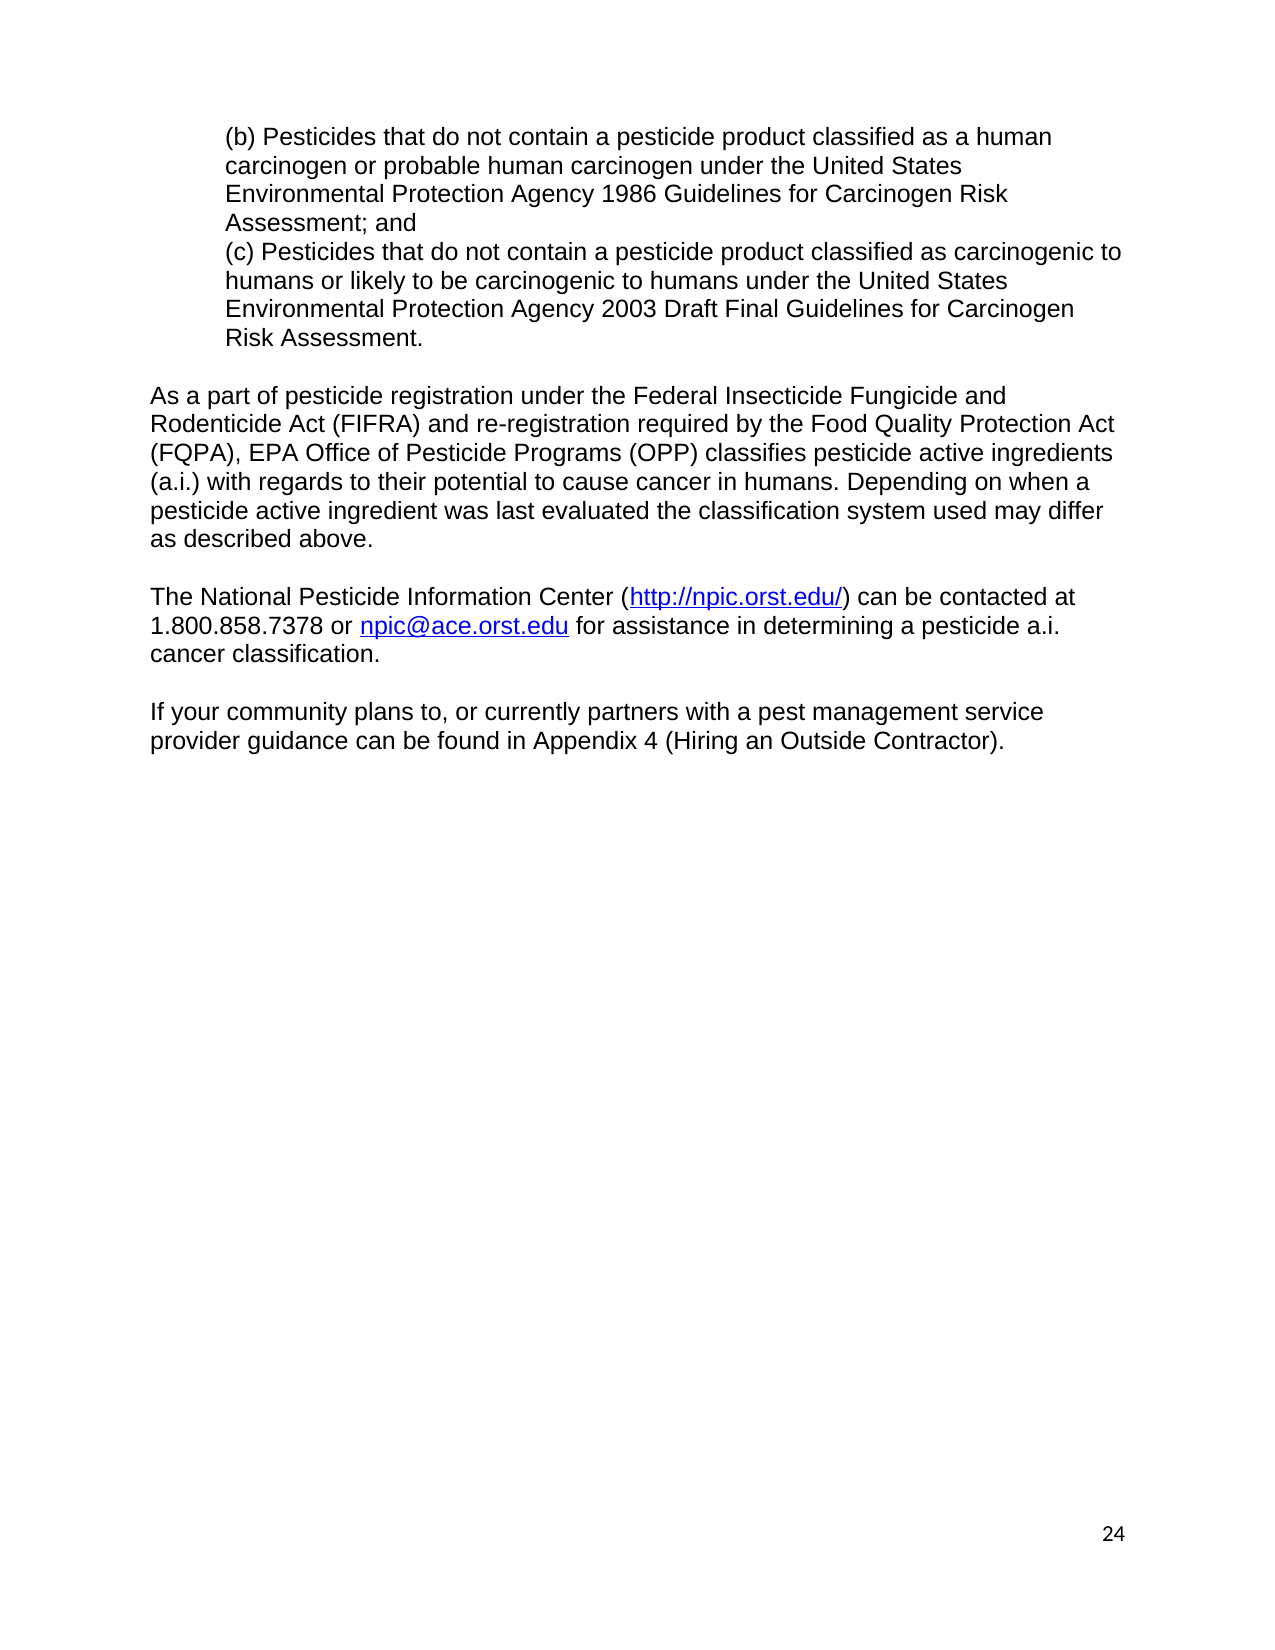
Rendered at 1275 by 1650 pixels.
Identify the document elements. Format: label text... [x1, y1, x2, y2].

text The National Pesticide Information Center (http://npic.orst.edu/) can be contacted at 1.800.858.7378 or npic@ace.orst.edu for assistance in determining a pesticide a.i. cancer classification. [150, 582, 1125, 668]
text If your community plans to, or currently partners with a pest management service provider guidance can be found in Appendix 4 (Hiring an Outside Contractor). [150, 697, 1125, 754]
text (c) Pesticides that do not contain a pesticide product classified as carcinogenic to humans or likely to be carcinogenic to humans under the United States Environmental Protection Agency 2003 Draft Final Guidelines for Carcinogen Risk Assessment. [225, 237, 1125, 352]
text (b) Pesticides that do not contain a pesticide product classified as a human carcinogen or probable human carcinogen under the United States Environmental Protection Agency 1986 Guidelines for Carcinogen Risk Assessment; and [225, 122, 1125, 237]
text As a part of pesticide registration under the Federal Insecticide Fungicide and Rodenticide Act (FIFRA) and re-registration required by the Food Quality Protection Act (FQPA), EPA Office of Pesticide Programs (OPP) classifies pesticide active ingredients (a.i.) with regards to their potential to cause cancer in humans. Depending on when a pesticide active ingredient was last evaluated the classification system used may differ as described above. [150, 381, 1125, 553]
